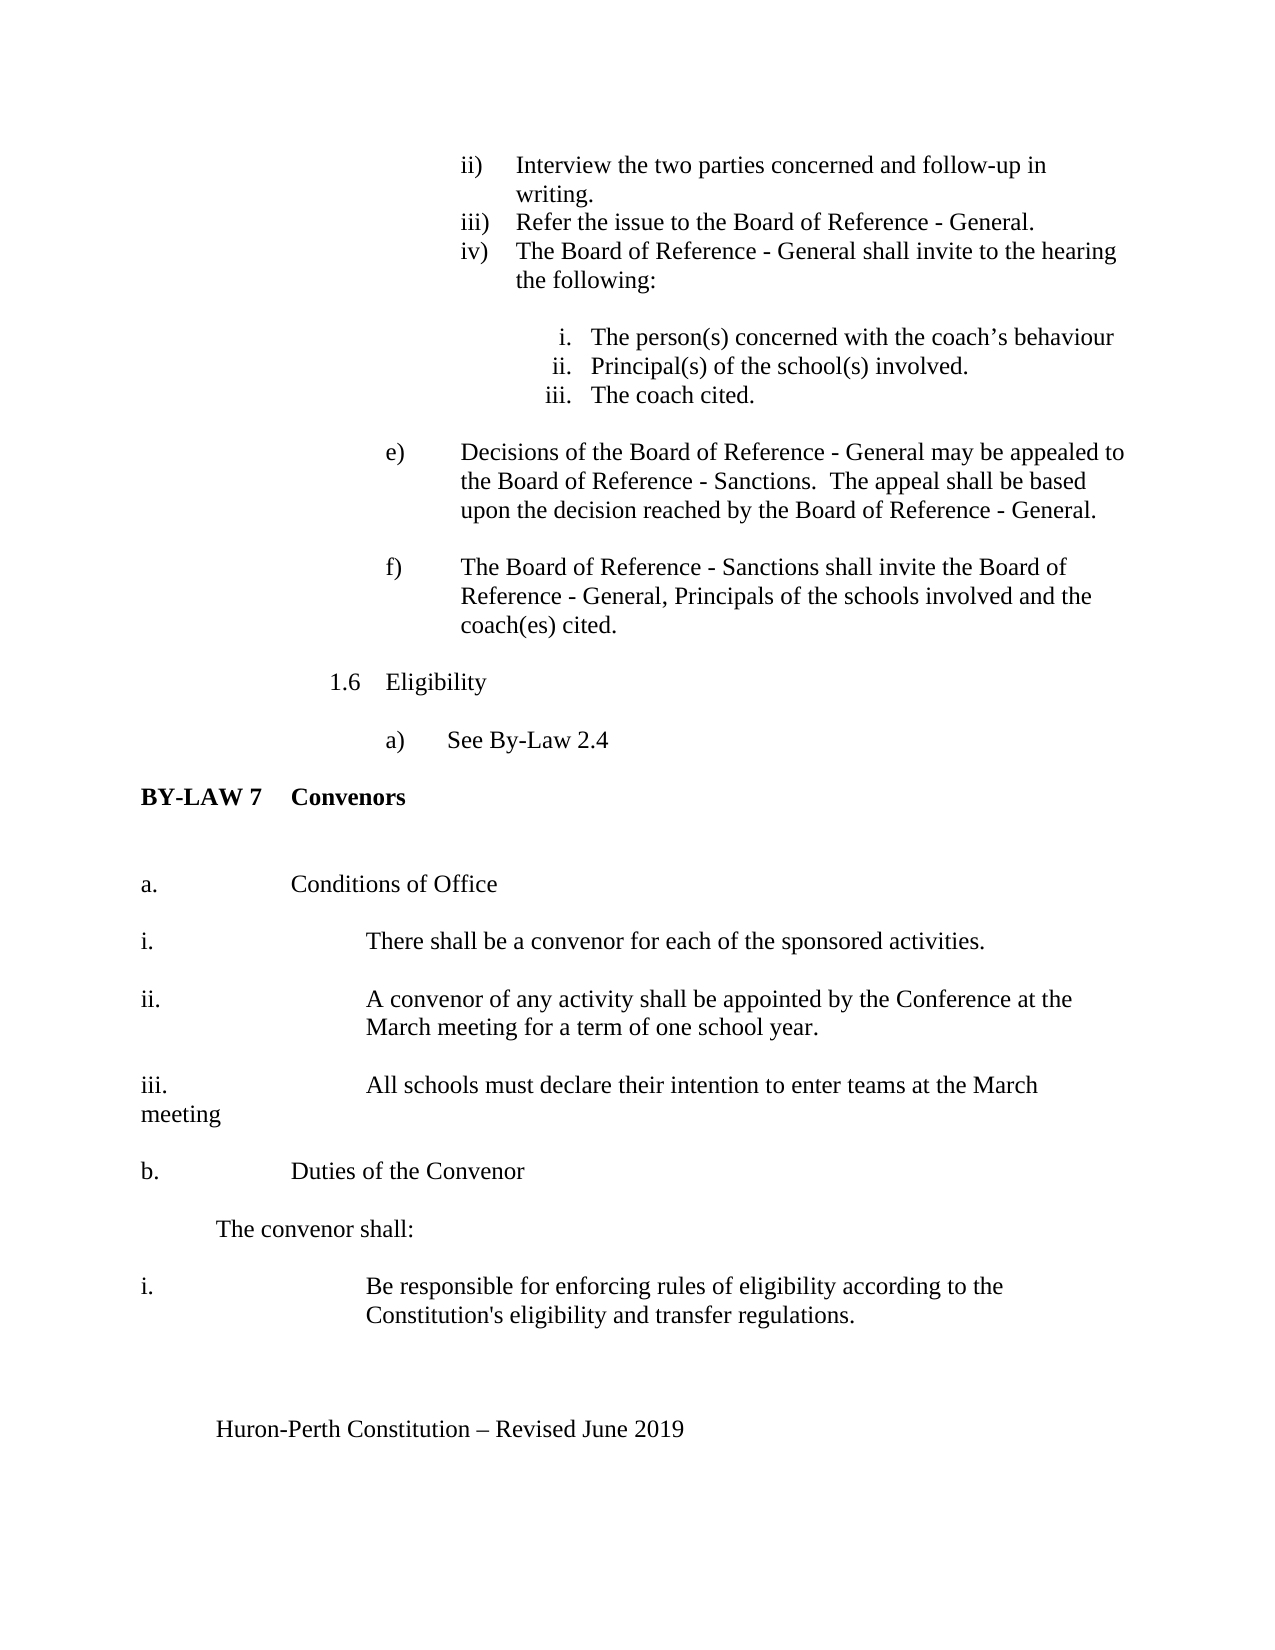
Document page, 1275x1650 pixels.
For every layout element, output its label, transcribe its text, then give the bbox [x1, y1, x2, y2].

list Conditions of Office [141, 869, 1125, 897]
list The person(s) concerned with the coach’s behaviour [572, 322, 1125, 351]
list All schools must declare their intention to enter teams at the March meeting [141, 1070, 1125, 1127]
text Refer the issue to the Board of Reference - General. [329, 207, 1125, 236]
list A convenor of any activity shall be appointed by the Conference at the March meeting for a term of one school year. [141, 984, 1125, 1041]
text BY-LAW 7 Convenors [141, 782, 1125, 811]
list See By-Law 2.4 [385, 725, 1125, 754]
list The coach cited. [572, 380, 1125, 409]
list Eligibility [329, 667, 1125, 696]
list Duties of the Convenor [141, 1156, 1125, 1185]
list The Board of Reference - Sanctions shall invite the Board of Reference - General, Principals of the schools involved and the coach(es) cited. [385, 552, 1125, 639]
list There shall be a convenor for each of the sponsored activities. [141, 926, 1125, 955]
text The Board of Reference - General shall invite to the hearing the following: [329, 236, 1125, 294]
text The convenor shall: [141, 1214, 1125, 1242]
list Principal(s) of the school(s) involved. [572, 351, 1125, 380]
list Be responsible for enforcing rules of eligibility according to the Constitution's eligibility and transfer regulations. [141, 1271, 1125, 1329]
text Interview the two parties concerned and follow-up in writing. [329, 150, 1125, 207]
list Decisions of the Board of Reference - General may be appealed to the Board of Reference - Sanctions. The appeal shall be based upon the decision reached by the Board of Reference - General. [385, 437, 1125, 524]
